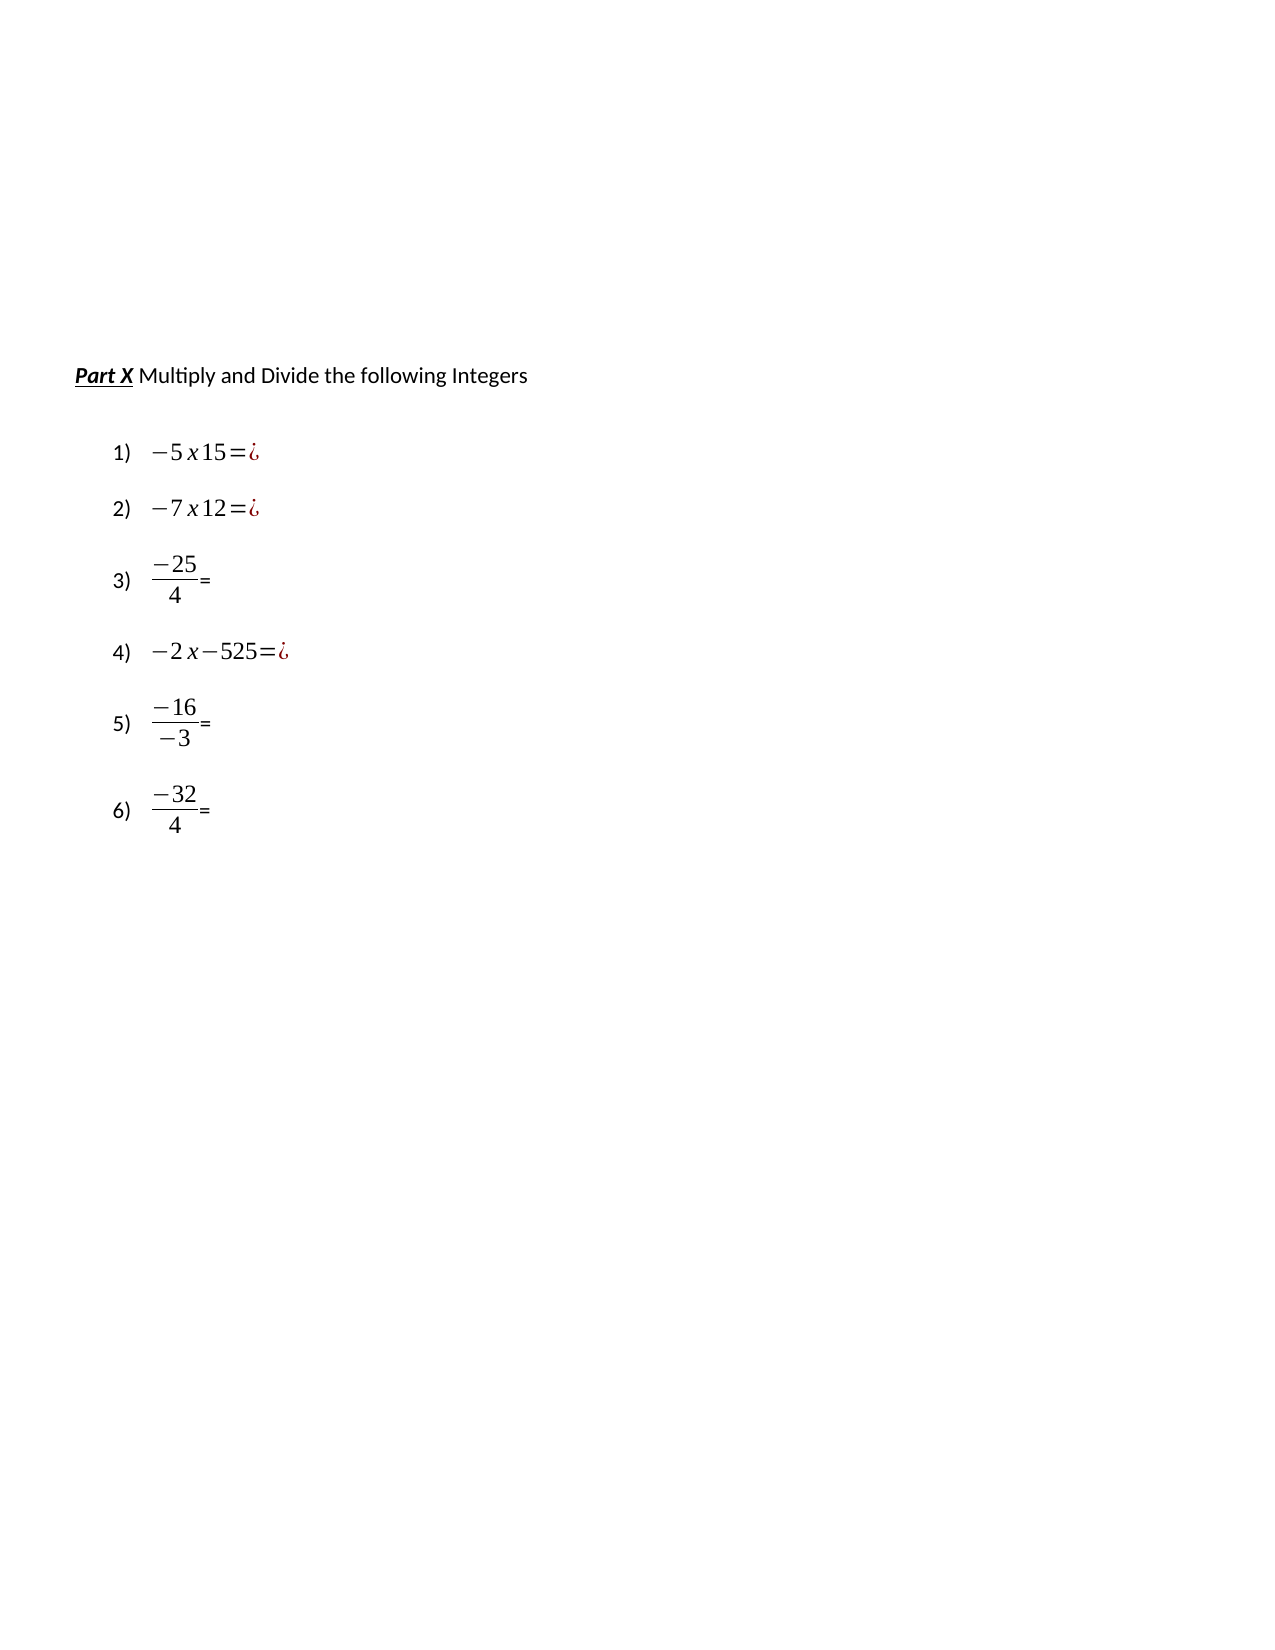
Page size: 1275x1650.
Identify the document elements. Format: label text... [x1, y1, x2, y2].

list = [112, 551, 1200, 609]
list = [112, 694, 1200, 753]
text Part X Multiply and Divide the following Integers [75, 362, 1200, 390]
list = [112, 781, 1200, 839]
